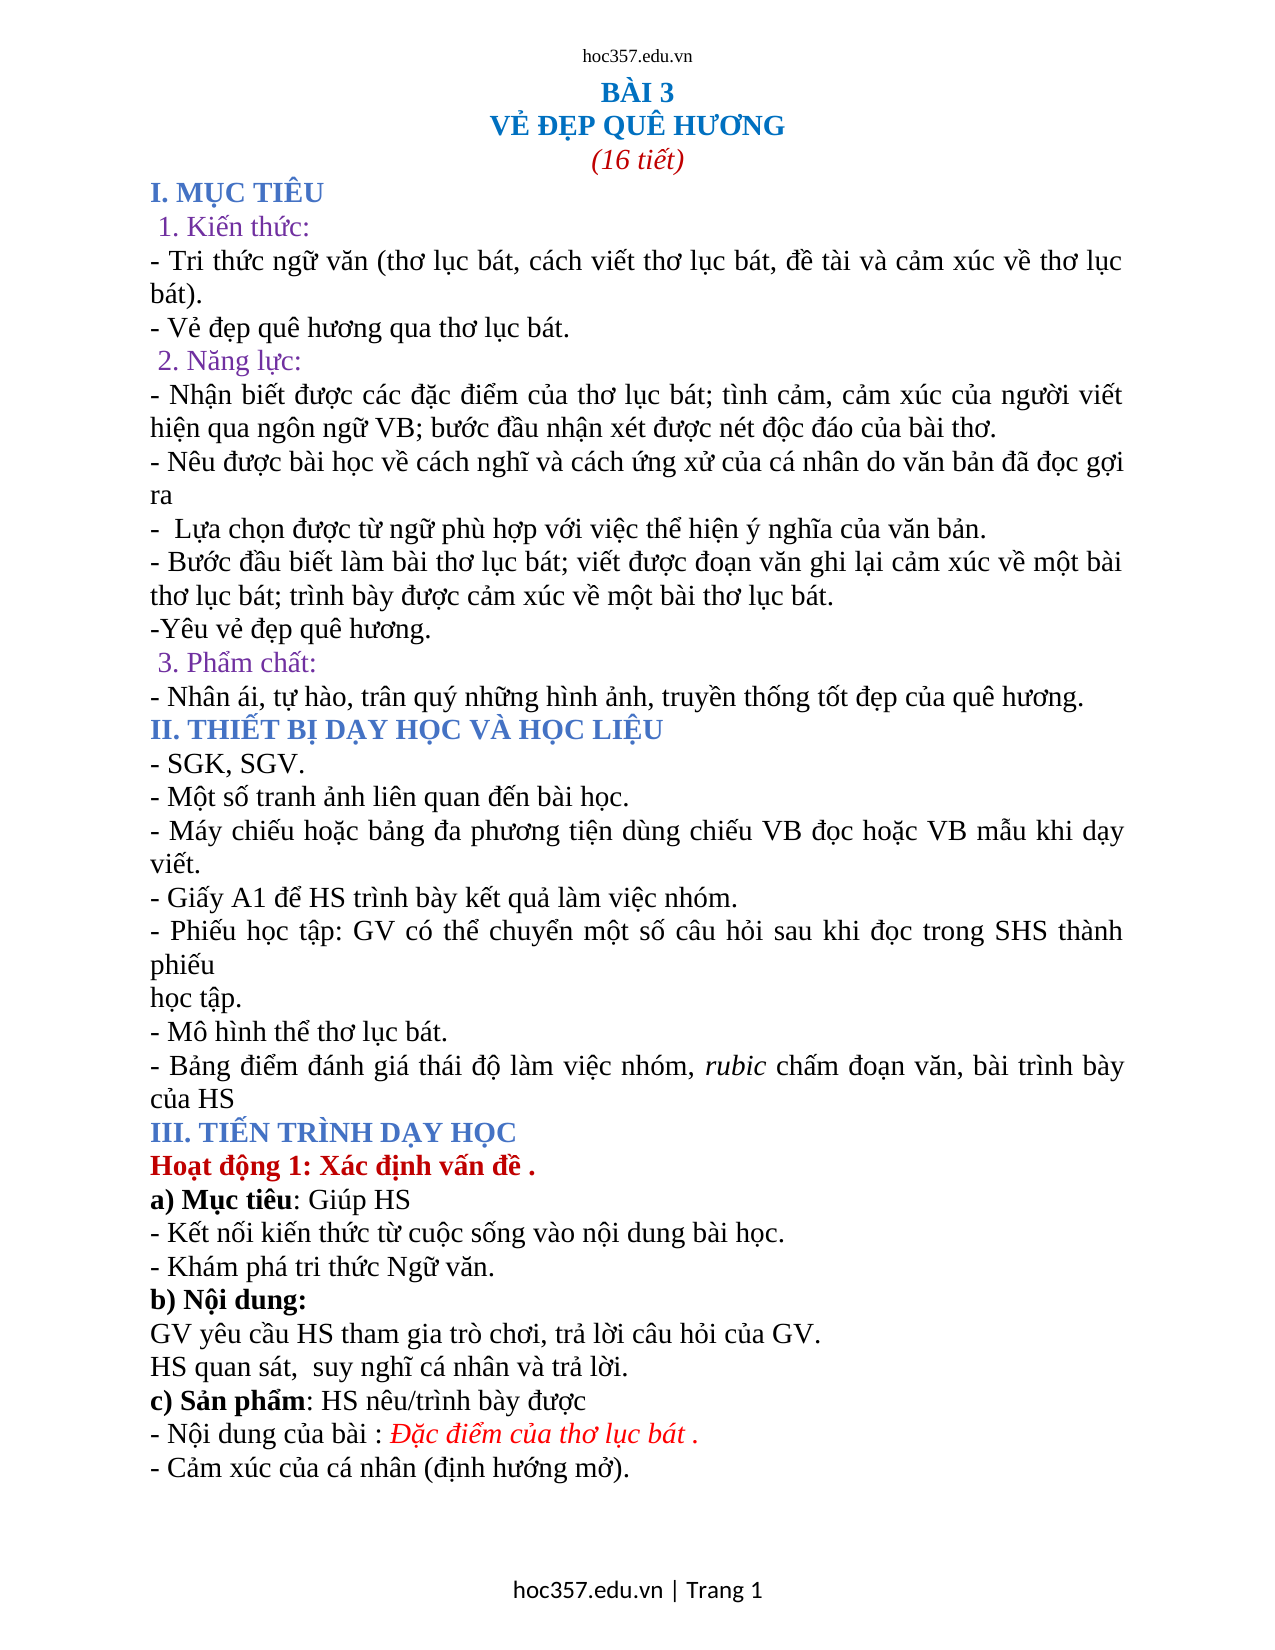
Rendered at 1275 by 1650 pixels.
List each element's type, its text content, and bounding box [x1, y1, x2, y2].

text - Bảng điểm đánh giá thái độ làm việc nhóm, rubic chấm đoạn văn, bài trình bày của HS [150, 1048, 1125, 1115]
text - Tri thức ngữ văn (thơ lục bát, cách viết thơ lục bát, đề tài và cảm xúc về thơ lục bát). [150, 243, 1125, 310]
text GV yêu cầu HS tham gia trò chơi, trả lời câu hỏi của GV. [150, 1316, 1125, 1349]
text - Nhận biết được các đặc điểm của thơ lục bát; tình cảm, cảm xúc của người viết hiện qua ngôn ngữ VB; bước đầu nhận xét được nét độc đáo của bài thơ. [150, 377, 1125, 444]
text - Nêu được bài học về cách nghĩ và cách ứng xử của cá nhân do văn bản đã đọc gợi ra [150, 444, 1125, 511]
text HS quan sát, suy nghĩ cá nhân và trả lời. [150, 1349, 1125, 1383]
text Hoạt động 1: Xác định vấn đề . [150, 1148, 1125, 1182]
text II. THIẾT BỊ DẠY HỌC VÀ HỌC LIỆU [150, 712, 1125, 746]
text BÀI 3 [150, 75, 1125, 108]
text - Một số tranh ảnh liên quan đến bài học. [150, 779, 1125, 813]
text - Kết nối kiến thức từ cuộc sống vào nội dung bài học. [150, 1215, 1125, 1249]
text - Phiếu học tập: GV có thể chuyển một số câu hỏi sau khi đọc trong SHS thành phiếu [150, 913, 1125, 981]
text 1. Kiến thức: [150, 209, 1125, 243]
text - Nội dung của bài : Đặc điểm của thơ lục bát . [150, 1417, 1125, 1450]
text học tập. [150, 981, 1125, 1014]
text - SGK, SGV. [150, 746, 1125, 779]
text - Lựa chọn được từ ngữ phù hợp với việc thể hiện ý nghĩa của văn bản. [150, 511, 1125, 544]
text -Yêu vẻ đẹp quê hương. [150, 612, 1125, 645]
text - Máy chiếu hoặc bảng đa phương tiện dùng chiếu VB đọc hoặc VB mẫu khi dạy viết. [150, 813, 1125, 880]
text - Khám phá tri thức Ngữ văn. [150, 1249, 1125, 1282]
text 3. Phẩm chất: [150, 645, 1125, 679]
text 2. Năng lực: [150, 343, 1125, 377]
text - Giấy A1 để HS trình bày kết quả làm việc nhóm. [150, 880, 1125, 913]
text (16 tiết) [150, 142, 1125, 176]
text VẺ ĐẸP QUÊ HƯƠNG [150, 108, 1125, 142]
text a) Mục tiêu: Giúp HS [150, 1182, 1125, 1215]
text - Bước đầu biết làm bài thơ lục bát; viết được đoạn văn ghi lại cảm xúc về một bài thơ lục bát; trình bày được cảm xúc về một bài thơ lục bát. [150, 544, 1125, 612]
text I. MỤC TIÊU [150, 176, 1125, 209]
text - Cảm xúc của cá nhân (định hướng mở). [150, 1450, 1125, 1484]
text - Mô hình thể thơ lục bát. [150, 1014, 1125, 1048]
text b) Nội dung: [150, 1282, 1125, 1316]
text c) Sản phẩm: HS nêu/trình bày được [150, 1383, 1125, 1417]
text - Vẻ đẹp quê hương qua thơ lục bát. [150, 310, 1125, 343]
text III. TIẾN TRÌNH DẠY HỌC [150, 1115, 1125, 1148]
text - Nhân ái, tự hào, trân quý những hình ảnh, truyền thống tốt đẹp của quê hương. [150, 679, 1125, 712]
